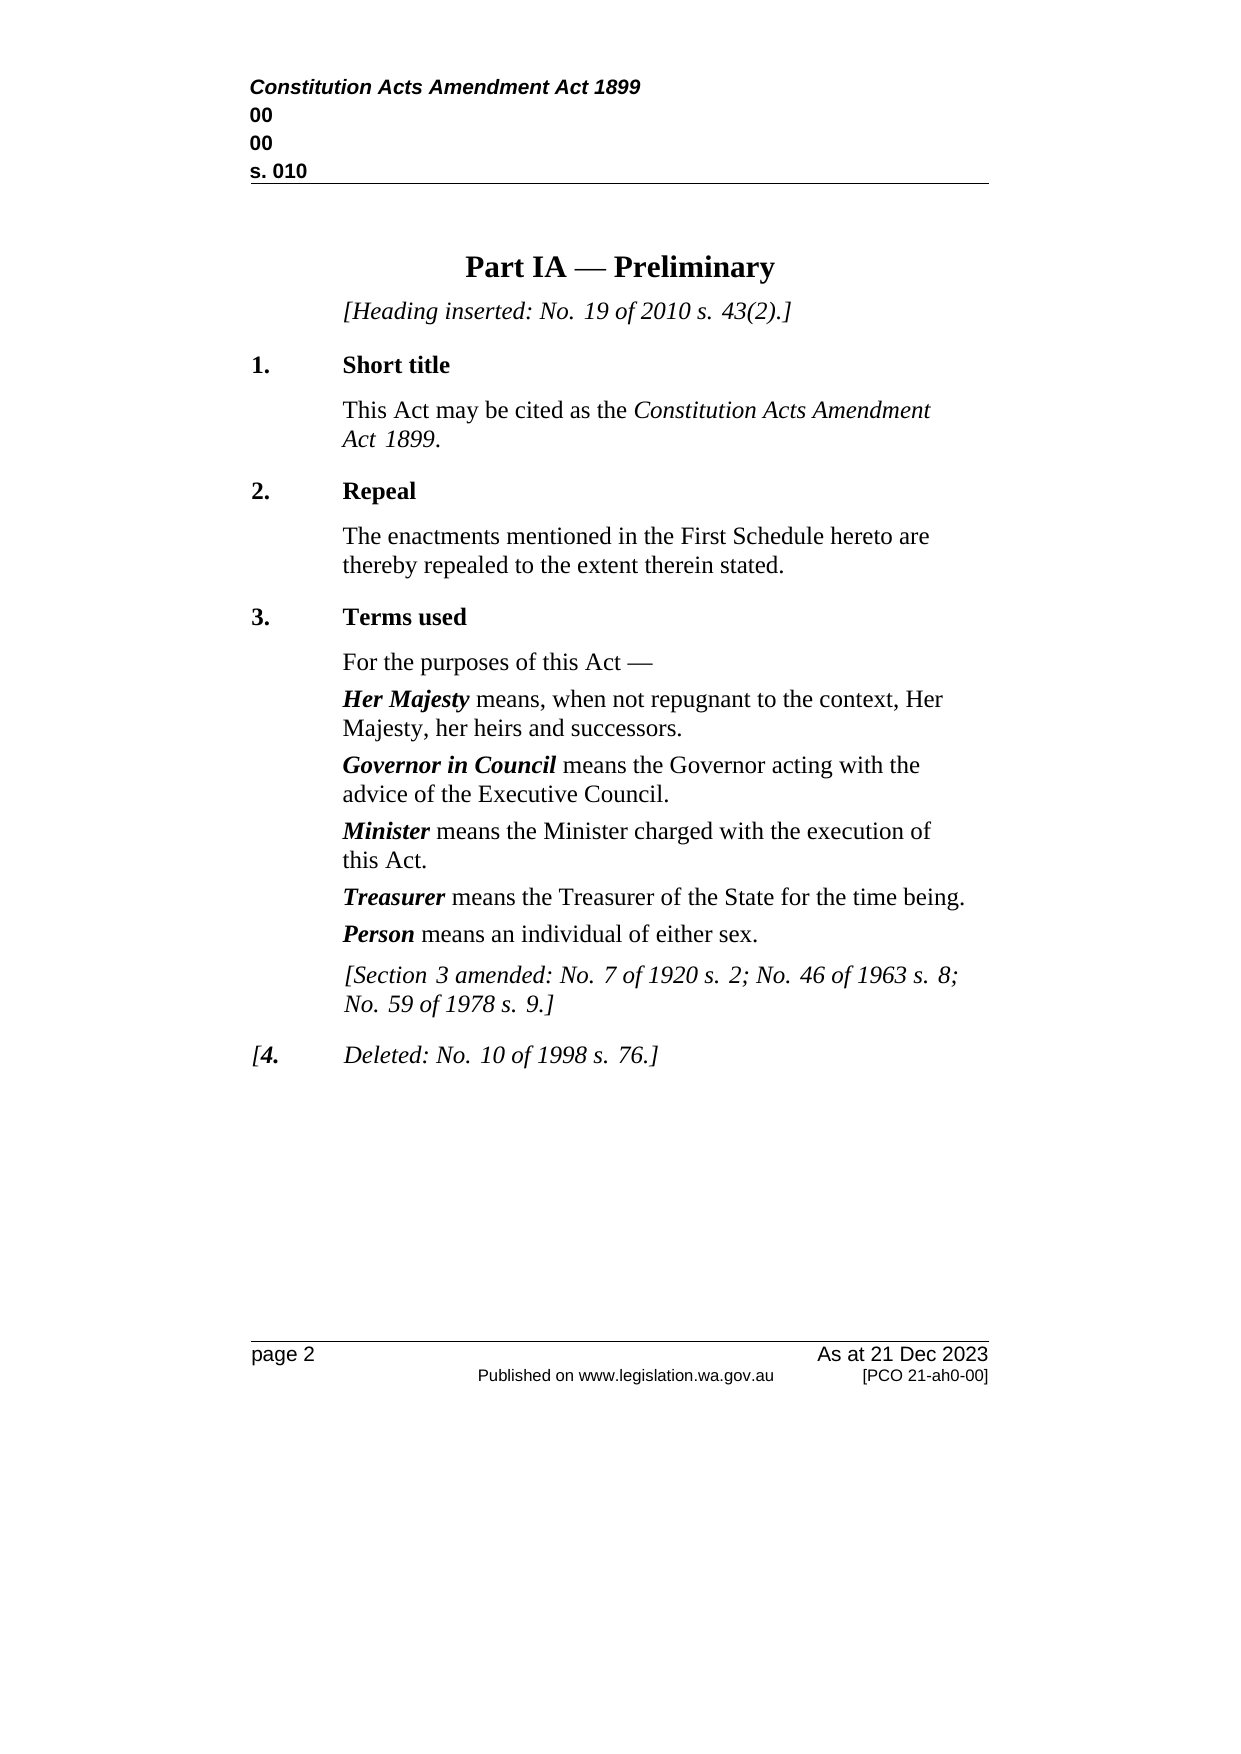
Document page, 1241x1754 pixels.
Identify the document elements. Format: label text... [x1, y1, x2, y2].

subtitle [Heading inserted: No. 19 of 2010 s. 43(2).] [251, 296, 989, 325]
text The enactments mentioned in the First Schedule hereto are thereby repealed to the extent therein stated. [251, 521, 989, 579]
text For the purposes of this Act — [251, 647, 989, 676]
text Person means an individual of either sex. [251, 919, 989, 948]
text [4. Deleted: No. 10 of 1998 s. 76.] [251, 1041, 989, 1069]
text Treasurer means the Treasurer of the State for the time being. [251, 882, 989, 911]
subtitle 3. Terms used [251, 602, 989, 631]
subtitle 2. Repeal [251, 476, 989, 505]
text [Section 3 amended: No. 7 of 1920 s. 2; No. 46 of 1963 s. 8; No. 59 of 1978 s. 9.] [251, 960, 989, 1018]
subtitle Part IA — Preliminary [251, 248, 989, 284]
subtitle 1. Short title [251, 350, 989, 379]
text Her Majesty means, when not repugnant to the context, Her Majesty, her heirs and successors. [251, 684, 989, 742]
text Minister means the Minister charged with the execution of this Act. [251, 816, 989, 873]
text Governor in Council means the Governor acting with the advice of the Executive Council. [251, 750, 989, 808]
text This Act may be cited as the Constitution Acts Amendment Act 1899. [251, 396, 989, 453]
